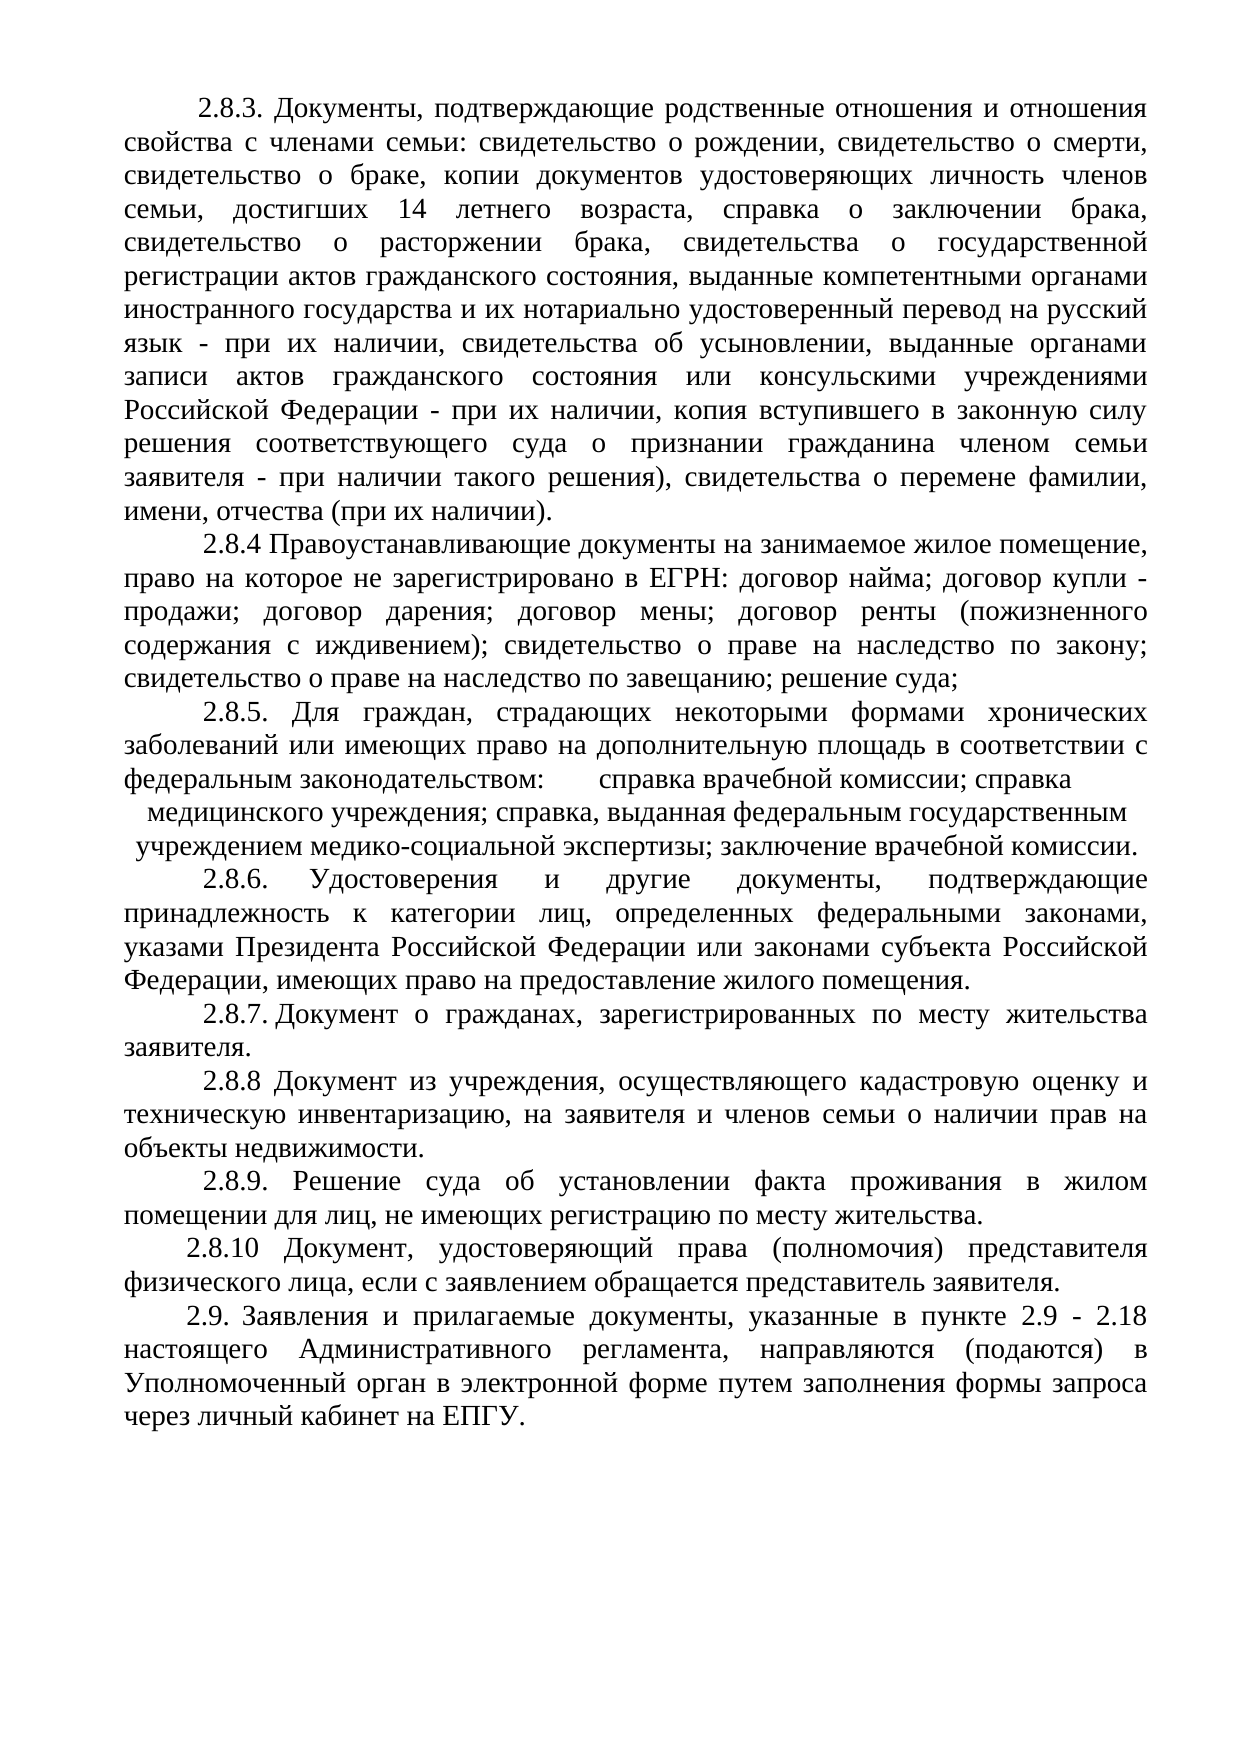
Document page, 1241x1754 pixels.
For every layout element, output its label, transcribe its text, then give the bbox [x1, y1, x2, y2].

text 2.8.8 Документ из учреждения, осуществляющего кадастровую оценку и техническую инвентаризацию, на заявителя и членов семьи о наличии прав на объекты недвижимости. [123, 1063, 1148, 1164]
text 2.8.4 Правоустанавливающие документы на занимаемое жилое помещение, право на которое не зарегистрировано в ЕГРН: договор найма; договор купли - продажи; договор дарения; договор мены; договор ренты (пожизненного содержания с иждивением); свидетельство о праве на наследство по закону; свидетельство о праве на наследство по завещанию; решение суда; [123, 527, 1148, 694]
list Удостоверения и другие документы, подтверждающие принадлежность к категории лиц, определенных федеральными законами, указами Президента Российской Федерации или законами субъекта Российской Федерации, имеющих право на предоставление жилого помещения. [123, 862, 1148, 996]
list Заявления и прилагаемые документы, указанные в пункте 2.9 - 2.18 настоящего Административного регламента, направляются (подаются) в Уполномоченный орган в электронной форме путем заполнения формы запроса через личный кабинет на ЕПГУ. [123, 1298, 1148, 1432]
text 2.8.3. Документы, подтверждающие родственные отношения и отношения свойства с членами семьи: свидетельство о рождении, свидетельство о смерти, свидетельство о браке, копии документов удостоверяющих личность членов семьи, достигших 14 летнего возраста, справка о заключении брака, свидетельство о расторжении брака, свидетельства о государственной регистрации актов гражданского состояния, выданные компетентными органами иностранного государства и их нотариально удостоверенный перевод на русский язык - при их наличии, свидетельства об усыновлении, выданные органами записи актов гражданского состояния или консульскими учреждениями Российской Федерации - при их наличии, копия вступившего в законную силу решения соответствующего суда о признании гражданина членом семьи заявителя - при наличии такого решения), свидетельства о перемене фамилии, имени, отчества (при их наличии). [123, 91, 1148, 527]
text 2.8.9. Решение суда об установлении факта проживания в жилом помещении для лиц, не имеющих регистрацию по месту жительства. [123, 1164, 1148, 1231]
text 2.8.5. Для граждан, страдающих некоторыми формами хронических заболеваний или имеющих право на дополнительную площадь в соответствии с федеральным законодательством: справка врачебной комиссии; справка [123, 694, 1148, 795]
list Документ о гражданах, зарегистрированных по месту жительства заявителя. [123, 996, 1148, 1063]
text 2.8.10 Документ, удостоверяющий права (полномочия) представителя физического лица, если с заявлением обращается представитель заявителя. [123, 1231, 1148, 1298]
text медицинского учреждения; справка, выданная федеральным государственным учреждением медико-социальной экспертизы; заключение врачебной комиссии. [126, 795, 1148, 862]
